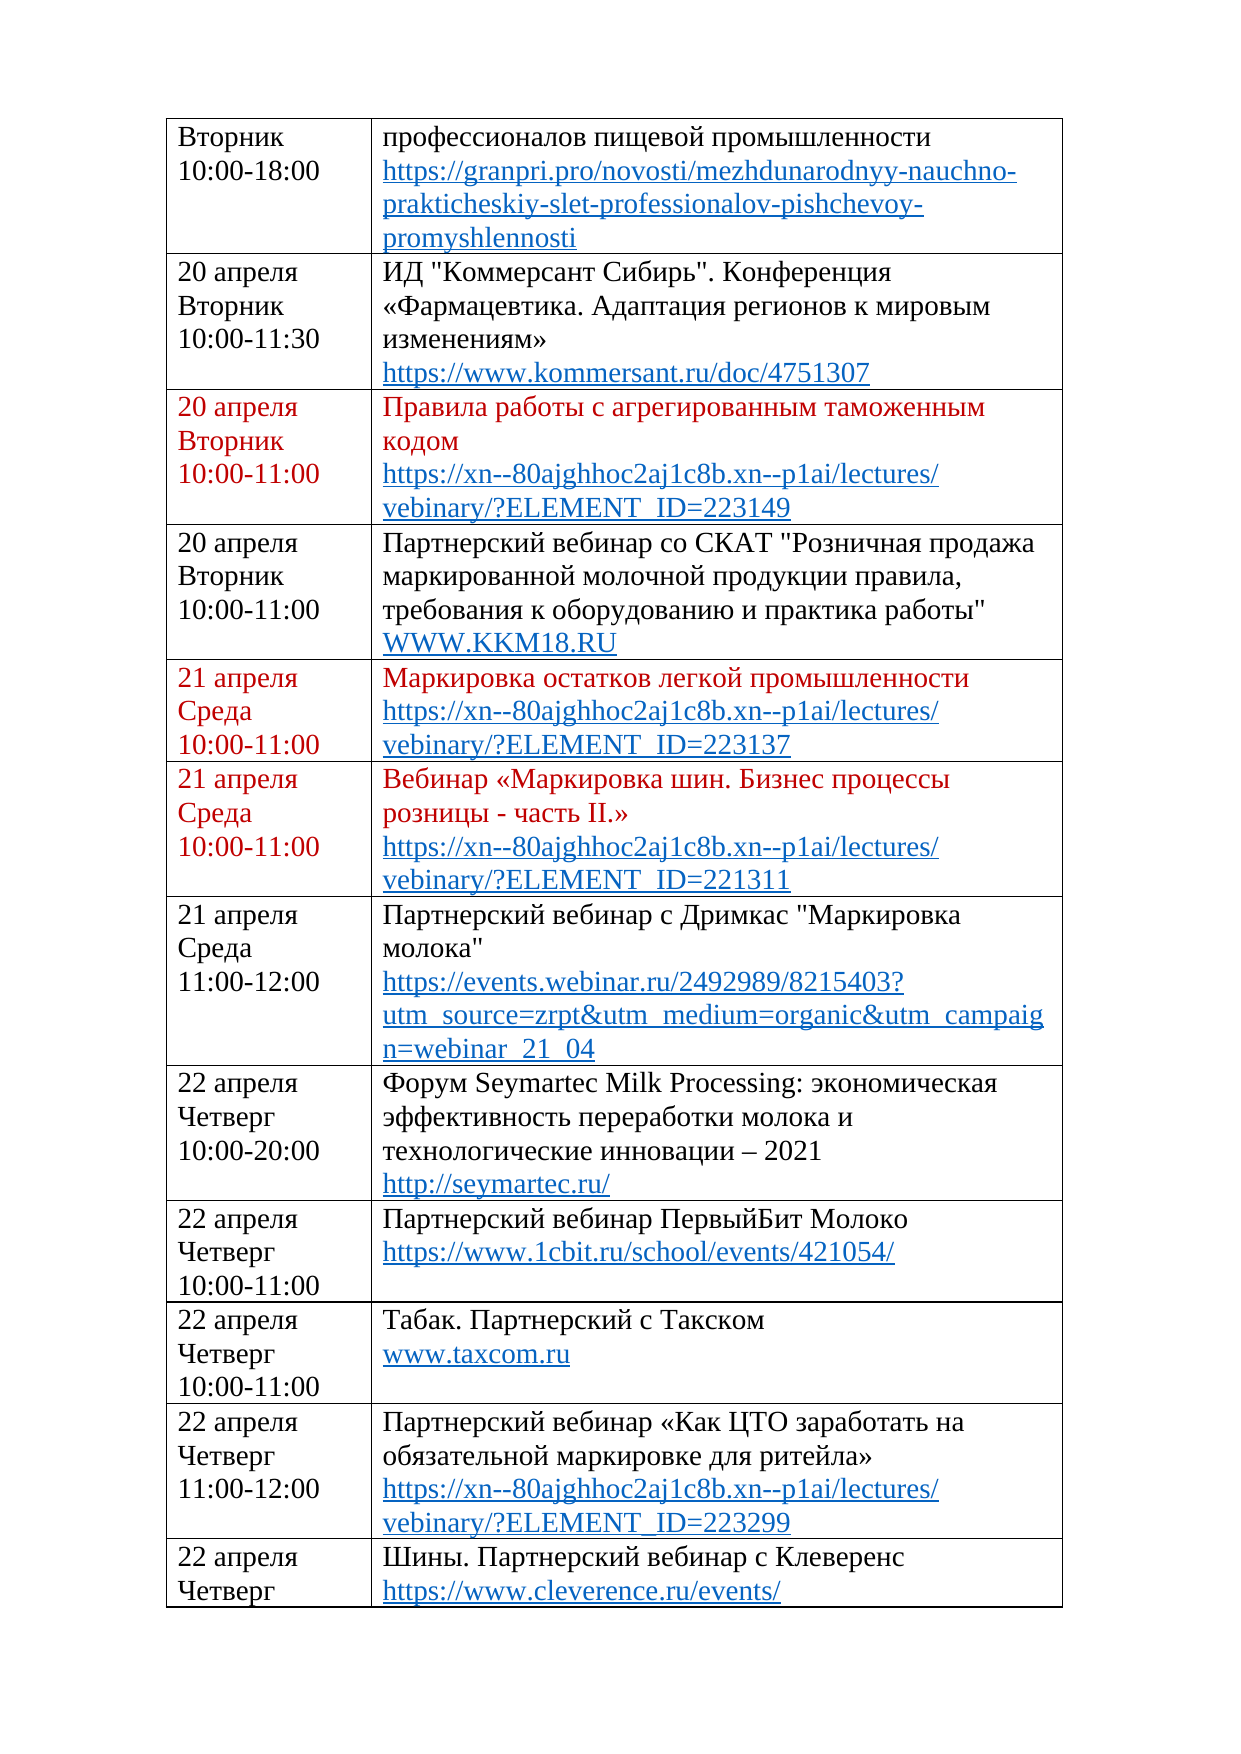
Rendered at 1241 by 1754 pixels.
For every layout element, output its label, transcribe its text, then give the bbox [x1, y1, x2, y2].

table_cell 21 апреля Среда 10:00-11:00 [167, 660, 371, 761]
table_cell Маркировка остатков легкой промышленности https://xn--80ajghhoc2aj1c8b.xn--p1ai/lectures/vebinary/?ELEMENT_ID=223137 [372, 660, 1062, 761]
table_cell 20 апреля Вторник 10:00-11:30 [167, 254, 371, 388]
table_cell 20 апреля Вторник 10:00-11:00 [167, 525, 371, 659]
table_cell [167, 1539, 371, 1606]
table_cell Партнерский вебинар со СКАТ "Розничная продажа маркированной молочной продукции правила, требования к оборудованию и практика работы" WWW.KKM18.RU [372, 525, 1062, 659]
table_cell ИД "Коммерсант Сибирь". Конференция «Фармацевтика. Адаптация регионов к мировым изменениям» https://www.kommersant.ru/doc/4751307 [372, 254, 1062, 388]
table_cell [372, 119, 1062, 253]
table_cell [372, 1539, 1062, 1606]
table_cell Табак. Партнерский с Такском www.taxcom.ru [372, 1303, 1062, 1403]
table_cell 22 апреля Четверг 10:00-11:00 [167, 1201, 371, 1301]
table_cell 22 апреля Четверг 10:00-20:00 [167, 1066, 371, 1200]
table_cell Партнерский вебинар «Как ЦТО заработать на обязательной маркировке для ритейла» https://xn--80ajghhoc2aj1c8b.xn--p1ai/lectures/vebinary/?ELEMENT_ID=223299 [372, 1404, 1062, 1538]
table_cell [167, 119, 371, 253]
table_cell Партнерский вебинар с Дримкас "Маркировка молока" https://events.webinar.ru/2492989/8215403?utm_source=zrpt&utm_medium=organic&utm_campaign=webinar_21_04 [372, 897, 1062, 1064]
table_cell Вебинар «Маркировка шин. Бизнес процессы розницы - часть II.» https://xn--80ajghhoc2aj1c8b.xn--p1ai/lectures/vebinary/?ELEMENT_ID=221311 [372, 762, 1062, 896]
table_cell Форум Seymartec Milk Processing: экономическая эффективность переработки молока и технологические инновации – 2021 http://seymartec.ru/ [372, 1066, 1062, 1200]
table_cell 20 апреля Вторник 10:00-11:00 [167, 390, 371, 524]
table_cell 21 апреля Среда 10:00-11:00 [167, 762, 371, 896]
table_cell 21 апреля Среда 11:00-12:00 [167, 897, 371, 1064]
table_cell Правила работы с агрегированным таможенным кодом https://xn--80ajghhoc2aj1c8b.xn--p1ai/lectures/vebinary/?ELEMENT_ID=223149 [372, 390, 1062, 524]
table_cell 22 апреля Четверг 10:00-11:00 [167, 1303, 371, 1403]
table_cell Партнерский вебинар ПервыйБит Молоко https://www.1cbit.ru/school/events/421054/ [372, 1201, 1062, 1301]
table_cell 22 апреля Четверг 11:00-12:00 [167, 1404, 371, 1538]
